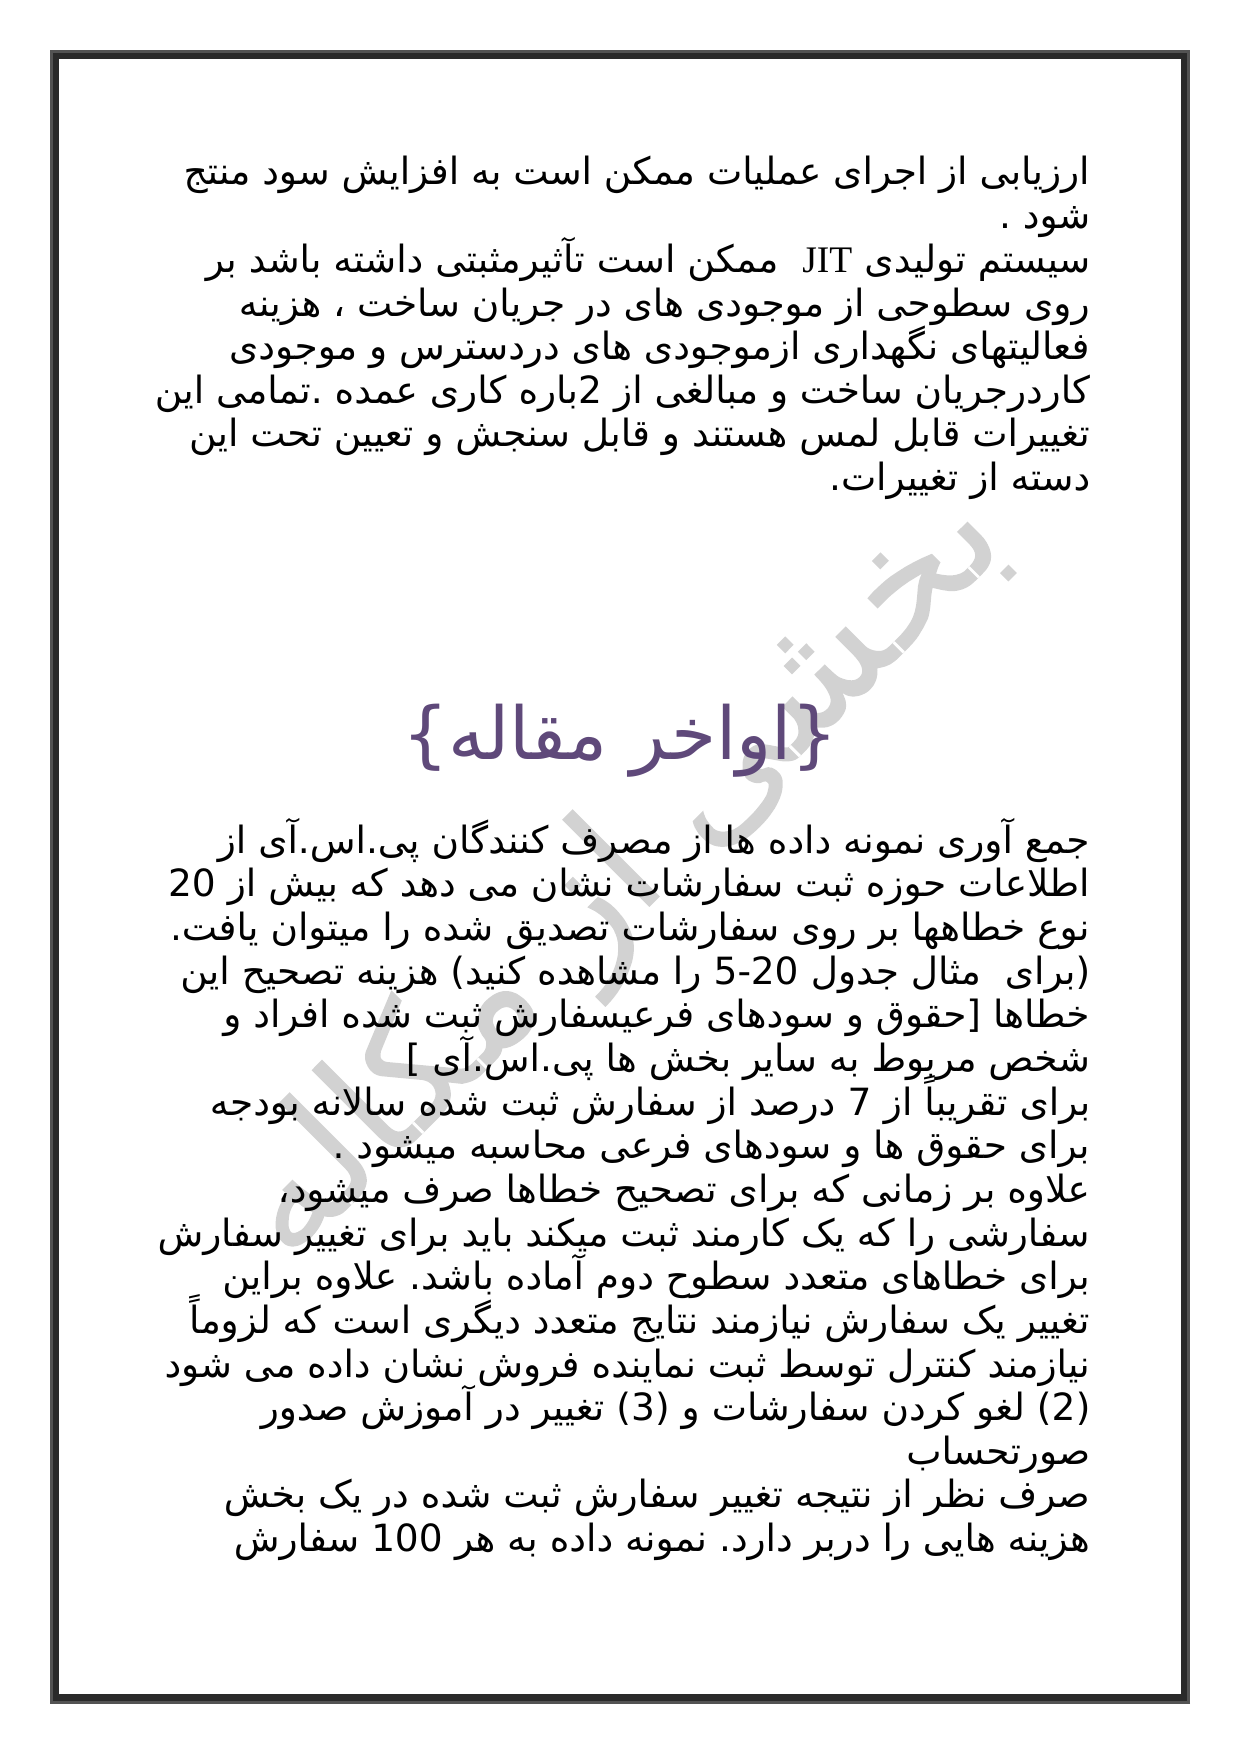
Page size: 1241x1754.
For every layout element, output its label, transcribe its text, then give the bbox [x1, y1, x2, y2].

text {اواخر مقاله} [150, 692, 1090, 777]
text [150, 150, 1090, 237]
text برای تقریباً از 7 درصد از سفارش ثبت شده سالانه بودجه برای حقوق ها و سودهای فرعی محاسبه میشود . [150, 1080, 1090, 1168]
text علاوه بر زمانی که برای تصحیح خطاها صرف میشود، سفارشی را که یک کارمند ثبت میکند باید برای تغییر سفارش برای خطاهای متعدد سطوح دوم آماده باشد. علاوه براین تغییر یک سفارش نیازمند نتایج متعدد دیگری است که لزوماً نیازمند کنترل توسط ثبت نماینده فروش نشان داده می شود (2) لغو کردن سفارشات و (3) تغییر در آموزش صدور صورتحساب [150, 1168, 1090, 1473]
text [150, 1473, 1090, 1560]
text جمع آوری نمونه داده ها از مصرف کنندگان پی.اس.آی از اطلاعات حوزه ثبت سفارشات نشان می دهد که بیش از 20 نوع خطاهها بر روی سفارشات تصدیق شده را میتوان یافت. (برای مثال جدول 20-5 را مشاهده کنید) هزینه تصحیح این خطاها [حقوق و سودهای فرعیسفارش ثبت شده افراد و شخص مربوط به سایر بخش ها پی.اس.آی ] [150, 818, 1090, 1080]
text سیستم تولیدی JIT ممکن است تآثیرمثبتی داشته باشد بر روی سطوحی از موجودی های در جریان ساخت ، هزینه فعالیتهای نگهداری ازموجودی های دردسترس و موجودی کاردرجریان ساخت و مبالغی از 2باره کاری عمده .تمامی این تغییرات قابل لمس هستند و قابل سنجش و تعیین تحت این دسته از تغییرات. [150, 237, 1090, 499]
